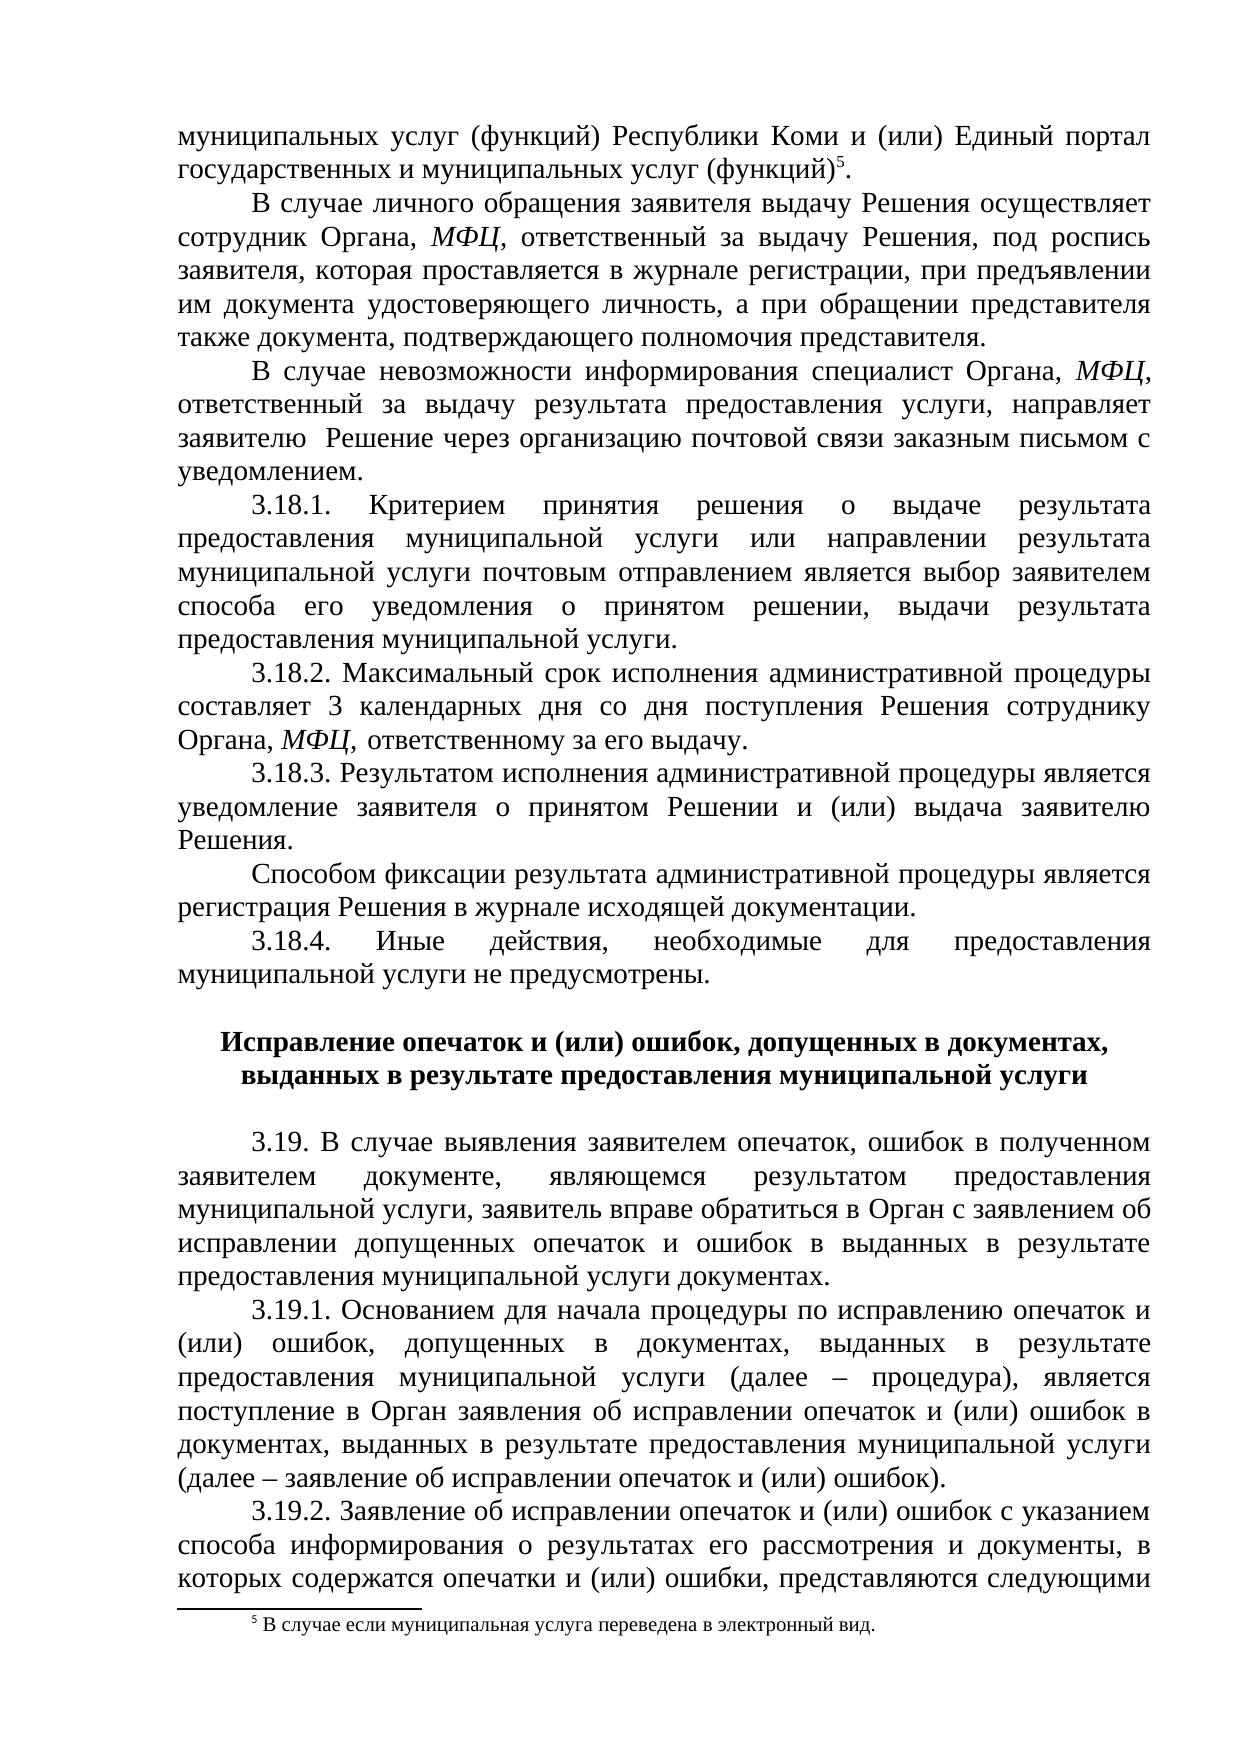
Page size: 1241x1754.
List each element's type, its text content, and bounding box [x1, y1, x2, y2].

text 3.19.1. Основанием для начала процедуры по исправлению опечаток и (или) ошибок, допущенных в документах, выданных в результате предоставления муниципальной услуги (далее – процедура), является поступление в Орган заявления об исправлении опечаток и (или) ошибок в документах, выданных в результате предоставления муниципальной услуги (далее – заявление об исправлении опечаток и (или) ошибок). [177, 1292, 1152, 1493]
text Способом фиксации результата административной процедуры является регистрация Решения в журнале исходящей документации. [177, 856, 1152, 923]
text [177, 1493, 1152, 1594]
text Исправление опечаток и (или) ошибок, допущенных в документах, выданных в результате предоставления муниципальной услуги [177, 1024, 1152, 1091]
text 3.18.4. Иные действия, необходимые для предоставления муниципальной услуги не предусмотрены. [177, 923, 1152, 990]
text 3.18.2. Максимальный срок исполнения административной процедуры составляет 3 календарных дня со дня поступления Решения сотруднику Органа, МФЦ, ответственному за его выдачу. [177, 655, 1152, 755]
text В случае невозможности информирования специалист Органа, МФЦ, ответственный за выдачу результата предоставления услуги, направляет заявителю Решение через организацию почтовой связи заказным письмом с уведомлением. [177, 353, 1152, 487]
text 3.18.1. Критерием принятия решения о выдаче результата предоставления муниципальной услуги или направлении результата муниципальной услуги почтовым отправлением является выбор заявителем способа его уведомления о принятом решении, выдачи результата предоставления муниципальной услуги. [177, 487, 1152, 655]
text 3.18.3. Результатом исполнения административной процедуры является уведомление заявителя о принятом Решении и (или) выдача заявителю Решения. [177, 755, 1152, 856]
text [177, 118, 1152, 185]
text 3.19. В случае выявления заявителем опечаток, ошибок в полученном заявителем документе, являющемся результатом предоставления муниципальной услуги, заявитель вправе обратиться в Орган с заявлением об исправлении допущенных опечаток и ошибок в выданных в результате предоставления муниципальной услуги документах. [177, 1124, 1152, 1292]
text В случае личного обращения заявителя выдачу Решения осуществляет сотрудник Органа, МФЦ, ответственный за выдачу Решения, под роспись заявителя, которая проставляется в журнале регистрации, при предъявлении им документа удостоверяющего личность, а при обращении представителя также документа, подтверждающего полномочия представителя. [177, 185, 1152, 353]
